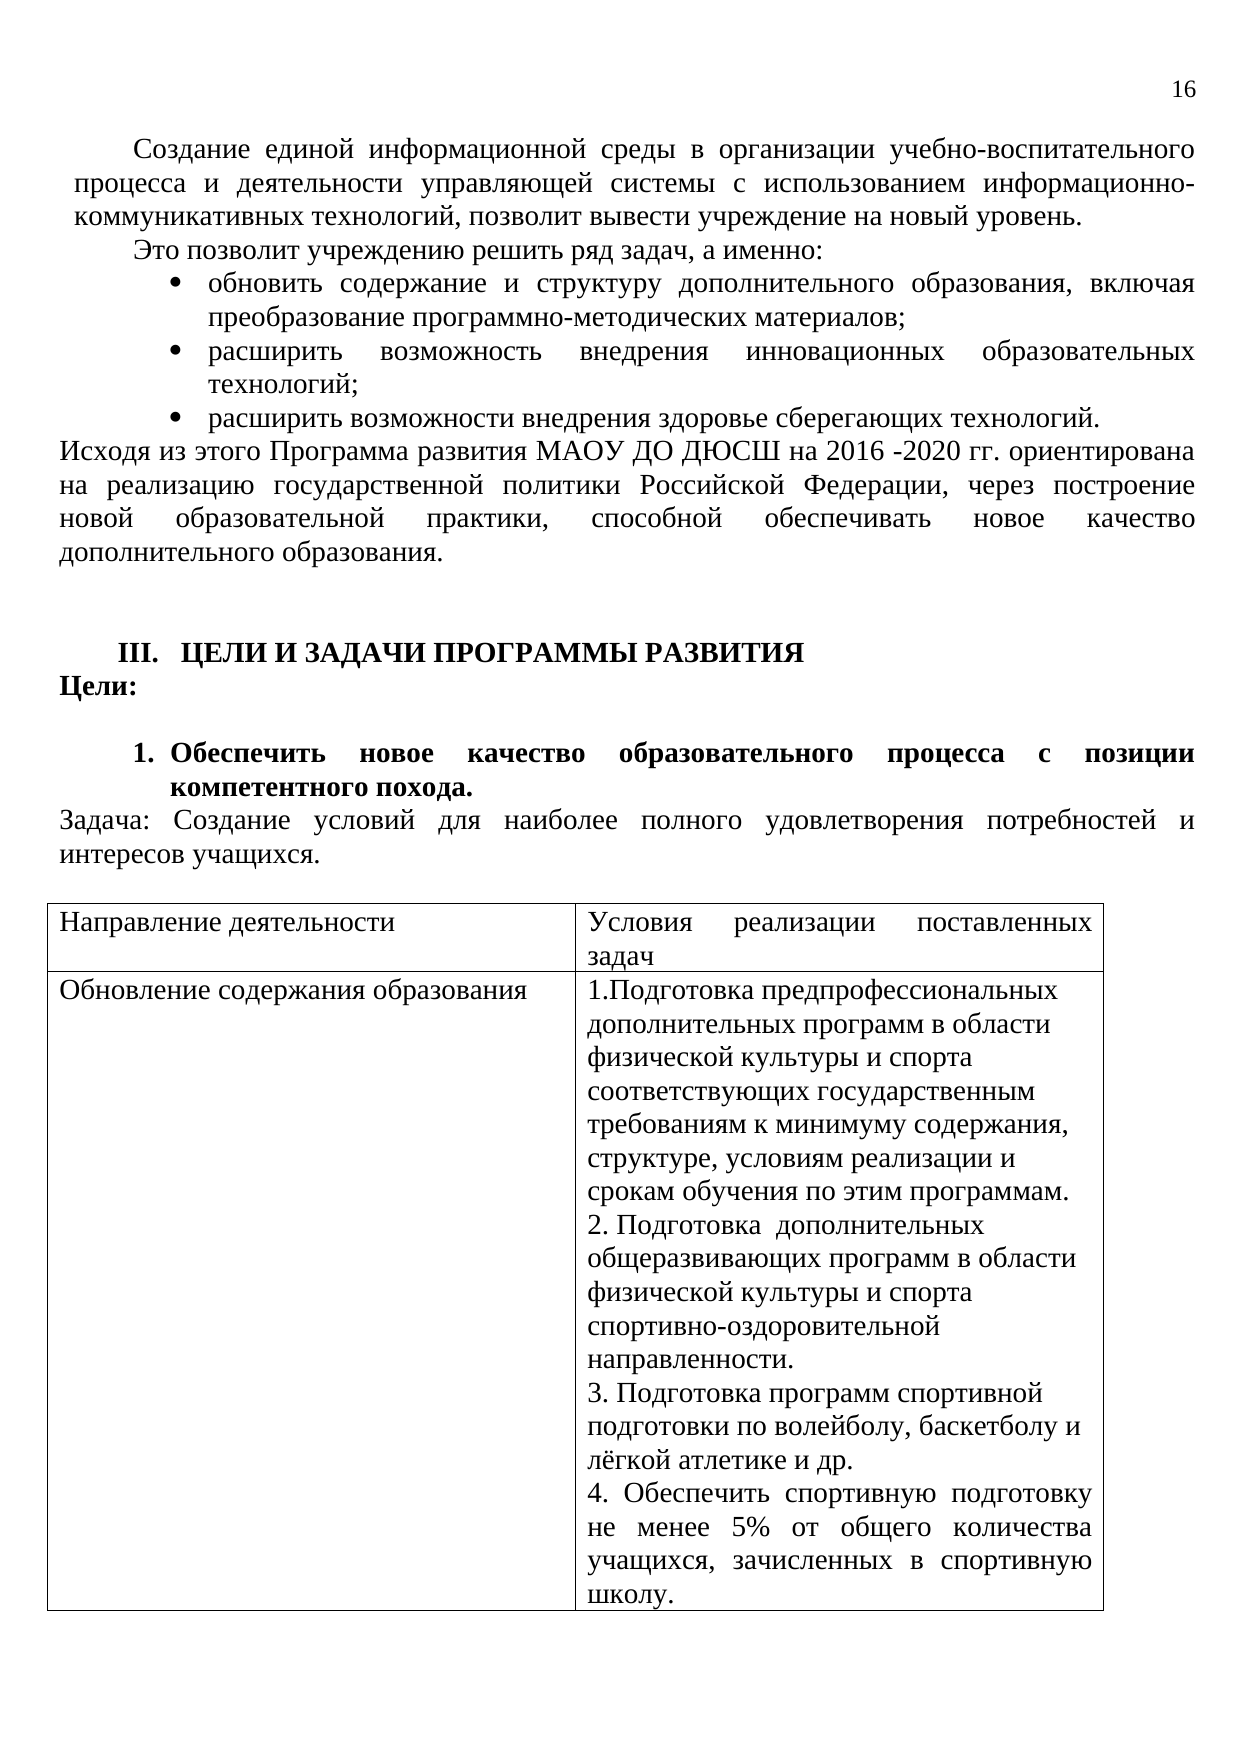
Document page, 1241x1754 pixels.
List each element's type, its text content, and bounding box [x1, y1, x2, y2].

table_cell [576, 972, 1103, 1609]
text III. ЦЕЛИ И ЗАДАЧИ ПРОГРАММЫ РАЗВИТИЯ [59, 635, 1196, 668]
text Цели: [59, 668, 1196, 702]
table_header Направление деятельности [48, 904, 575, 971]
list Обеспечить новое качество образовательного процесса с позиции компетентного похода. [132, 735, 1196, 802]
list обновить содержание и структуру дополнительного образования, включая преобразование программно-методических материалов; [170, 265, 1196, 333]
list расширить возможности внедрения здоровье сберегающих технологий. [170, 400, 1196, 433]
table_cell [48, 972, 575, 1609]
table_header Условия реализации поставленных задач [576, 904, 1103, 971]
list расширить возможность внедрения инновационных образовательных технологий; [170, 333, 1196, 400]
text Это позволит учреждению решить ряд задач, а именно: [59, 232, 1196, 265]
text Создание единой информационной среды в организации учебно-воспитательного процесса и деятельности управляющей системы с использованием информационно-коммуникативных технологий, позволит вывести учреждение на новый уровень. [59, 131, 1196, 232]
text Задача: Создание условий для наиболее полного удовлетворения потребностей и интересов учащихся. [59, 802, 1196, 869]
text Исходя из этого Программа развития МАОУ ДО ДЮСШ на 2016 -2020 гг. ориентирована на реализацию государственной политики Российской Федерации, через построение новой образовательной практики, способной обеспечивать новое качество дополнительного образования. [59, 433, 1196, 568]
